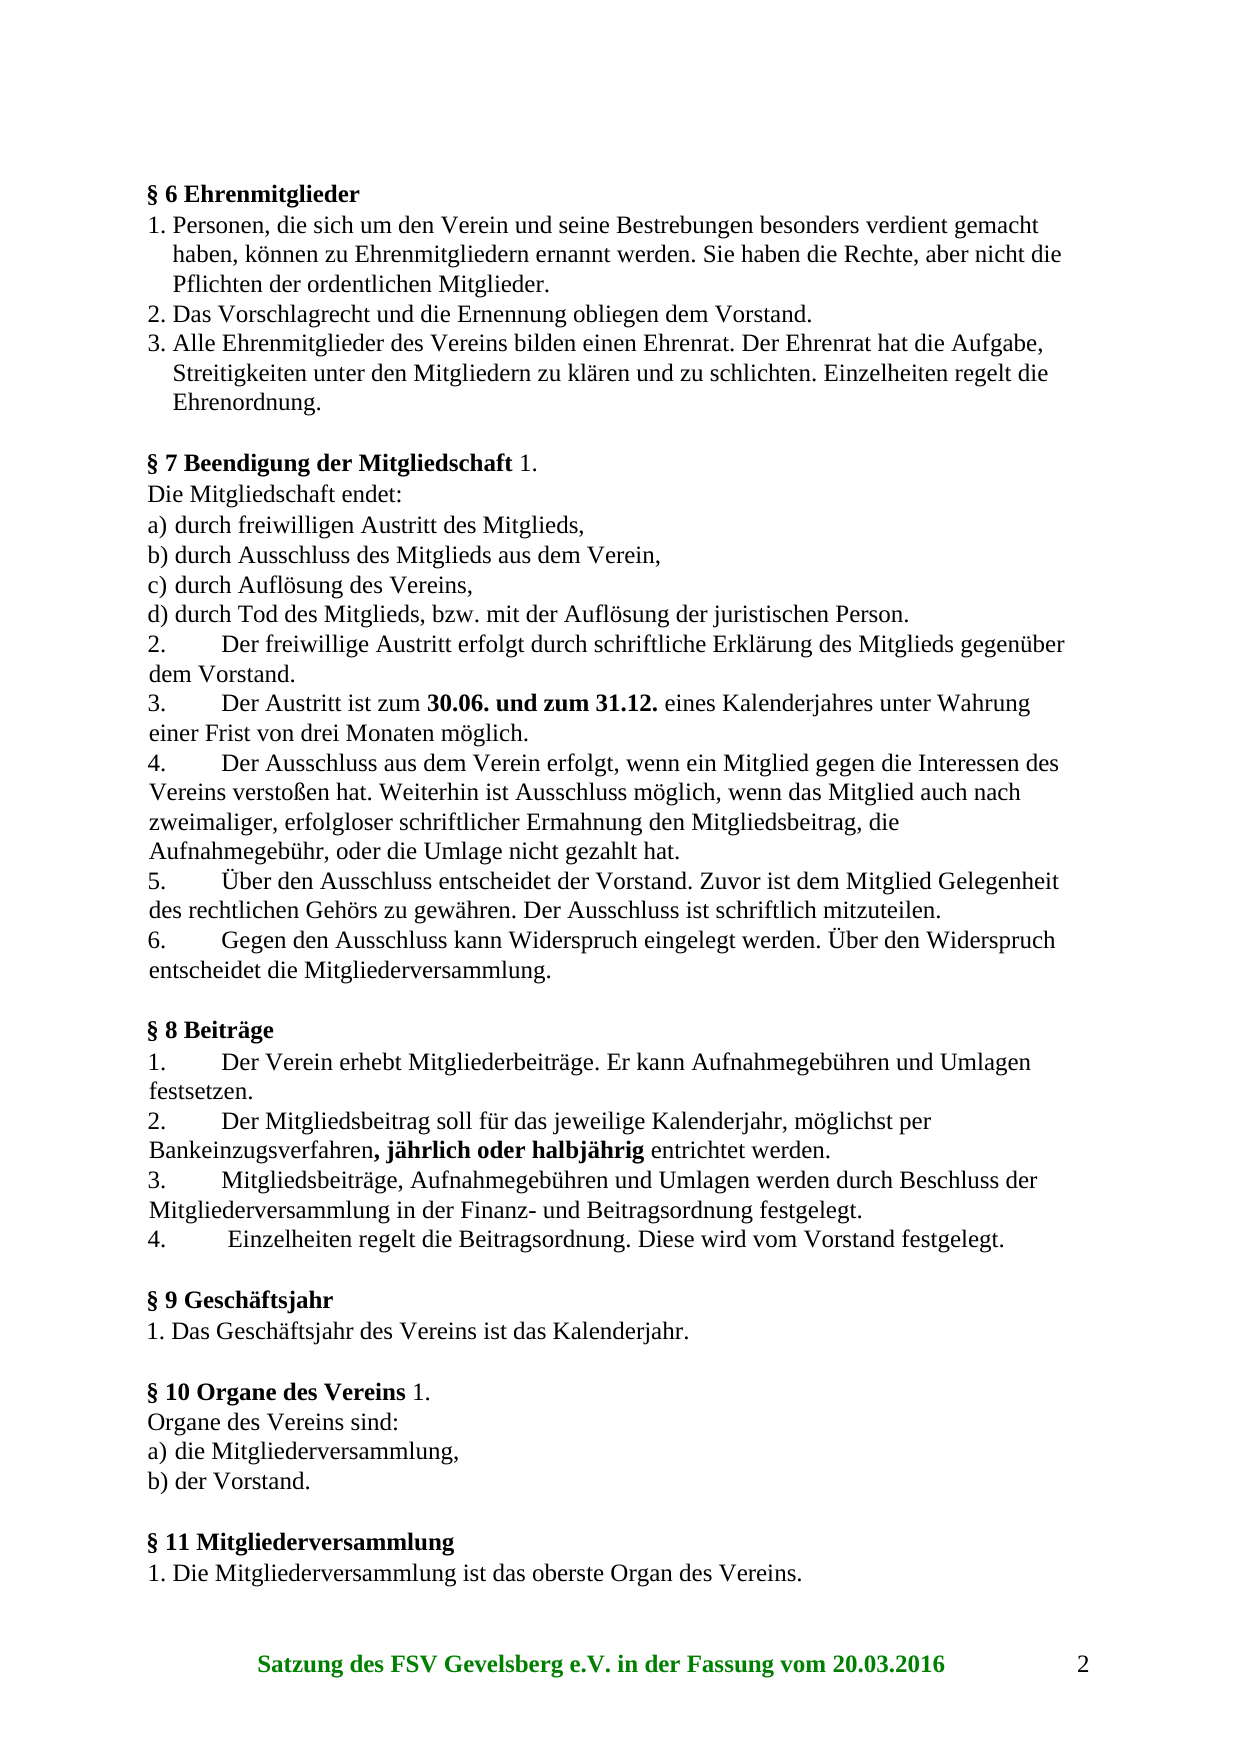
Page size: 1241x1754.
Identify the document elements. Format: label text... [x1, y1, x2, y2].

subtitle § 11 Mitgliederversammlung [146, 1527, 539, 1555]
list Gegen den Ausschluss kann Widerspruch eingelegt werden. Über den Widerspruch entscheidet die Mitgliederversammlung. [147, 925, 1065, 984]
subtitle § 6 Ehrenmitglieder [146, 179, 539, 207]
list Alle Ehrenmitglieder des Vereins bilden einen Ehrenrat. Der Ehrenrat hat die Aufgabe, Streitigkeiten unter den Mitgliedern zu klären und zu schlichten. Einzelheiten regelt die Ehrenordnung. [147, 328, 1065, 416]
list durch Tod des Mitglieds, bzw. mit der Auflösung der juristischen Person. [147, 599, 1065, 628]
text § 10 Organe des Vereins 1. Organe des Vereins sind: [146, 1377, 432, 1435]
text § 7 Beendigung der Mitgliedschaft 1. Die Mitgliedschaft endet: [146, 448, 539, 508]
subtitle § 8 Beiträge [146, 1016, 539, 1044]
list Der Ausschluss aus dem Verein erfolgt, wenn ein Mitglied gegen die Interessen des Vereins verstoßen hat. Weiterhin ist Ausschluss möglich, wenn das Mitglied auch nach zweimaliger, erfolgloser schriftlicher Ermahnung den Mitgliedsbeitrag, die Aufnahmegebühr, oder die Umlage nicht gezahlt hat. [147, 748, 1065, 865]
list der Vorstand. [147, 1466, 1065, 1495]
list Der freiwillige Austritt erfolgt durch schriftliche Erklärung des Mitglieds gegenüber dem Vorstand. [147, 629, 1065, 687]
list Die Mitgliederversammlung ist das oberste Organ des Vereins. [147, 1558, 1065, 1586]
list Der Verein erhebt Mitgliederbeiträge. Er kann Aufnahmegebühren und Umlagen festsetzen. [147, 1047, 1065, 1105]
subtitle § 9 Geschäftsjahr [146, 1285, 539, 1314]
list Der Austritt ist zum 30.06. und zum 31.12. eines Kalenderjahres unter Wahrung einer Frist von drei Monaten möglich. [147, 688, 1065, 747]
list Mitgliedsbeiträge, Aufnahmegebühren und Umlagen werden durch Beschluss der Mitgliederversammlung in der Finanz- und Beitragsordnung festgelegt. [147, 1165, 1065, 1223]
list durch freiwilligen Austritt des Mitglieds, [147, 510, 1065, 539]
list Einzelheiten regelt die Beitragsordnung. Diese wird vom Vorstand festgelegt. [147, 1224, 1065, 1253]
text 1. Das Geschäftsjahr des Vereins ist das Kalenderjahr. [146, 1316, 1065, 1345]
list Personen, die sich um den Verein und seine Bestrebungen besonders verdient gemacht haben, können zu Ehrenmitgliedern ernannt werden. Sie haben die Rechte, aber nicht die Pflichten der ordentlichen Mitglieder. [147, 210, 1065, 298]
list die Mitgliederversammlung, [147, 1436, 1065, 1465]
list Der Mitgliedsbeitrag soll für das jeweilige Kalenderjahr, möglichst per Bankeinzugsverfahren, jährlich oder halbjährig entrichtet werden. [147, 1106, 1065, 1164]
list Über den Ausschluss entscheidet der Vorstand. Zuvor ist dem Mitglied Gelegenheit des rechtlichen Gehörs zu gewähren. Der Ausschluss ist schriftlich mitzuteilen. [147, 866, 1065, 924]
list durch Auflösung des Vereins, [147, 570, 1065, 598]
list durch Ausschluss des Mitglieds aus dem Verein, [147, 540, 1065, 569]
list Das Vorschlagrecht und die Ernennung obliegen dem Vorstand. [147, 299, 1065, 327]
